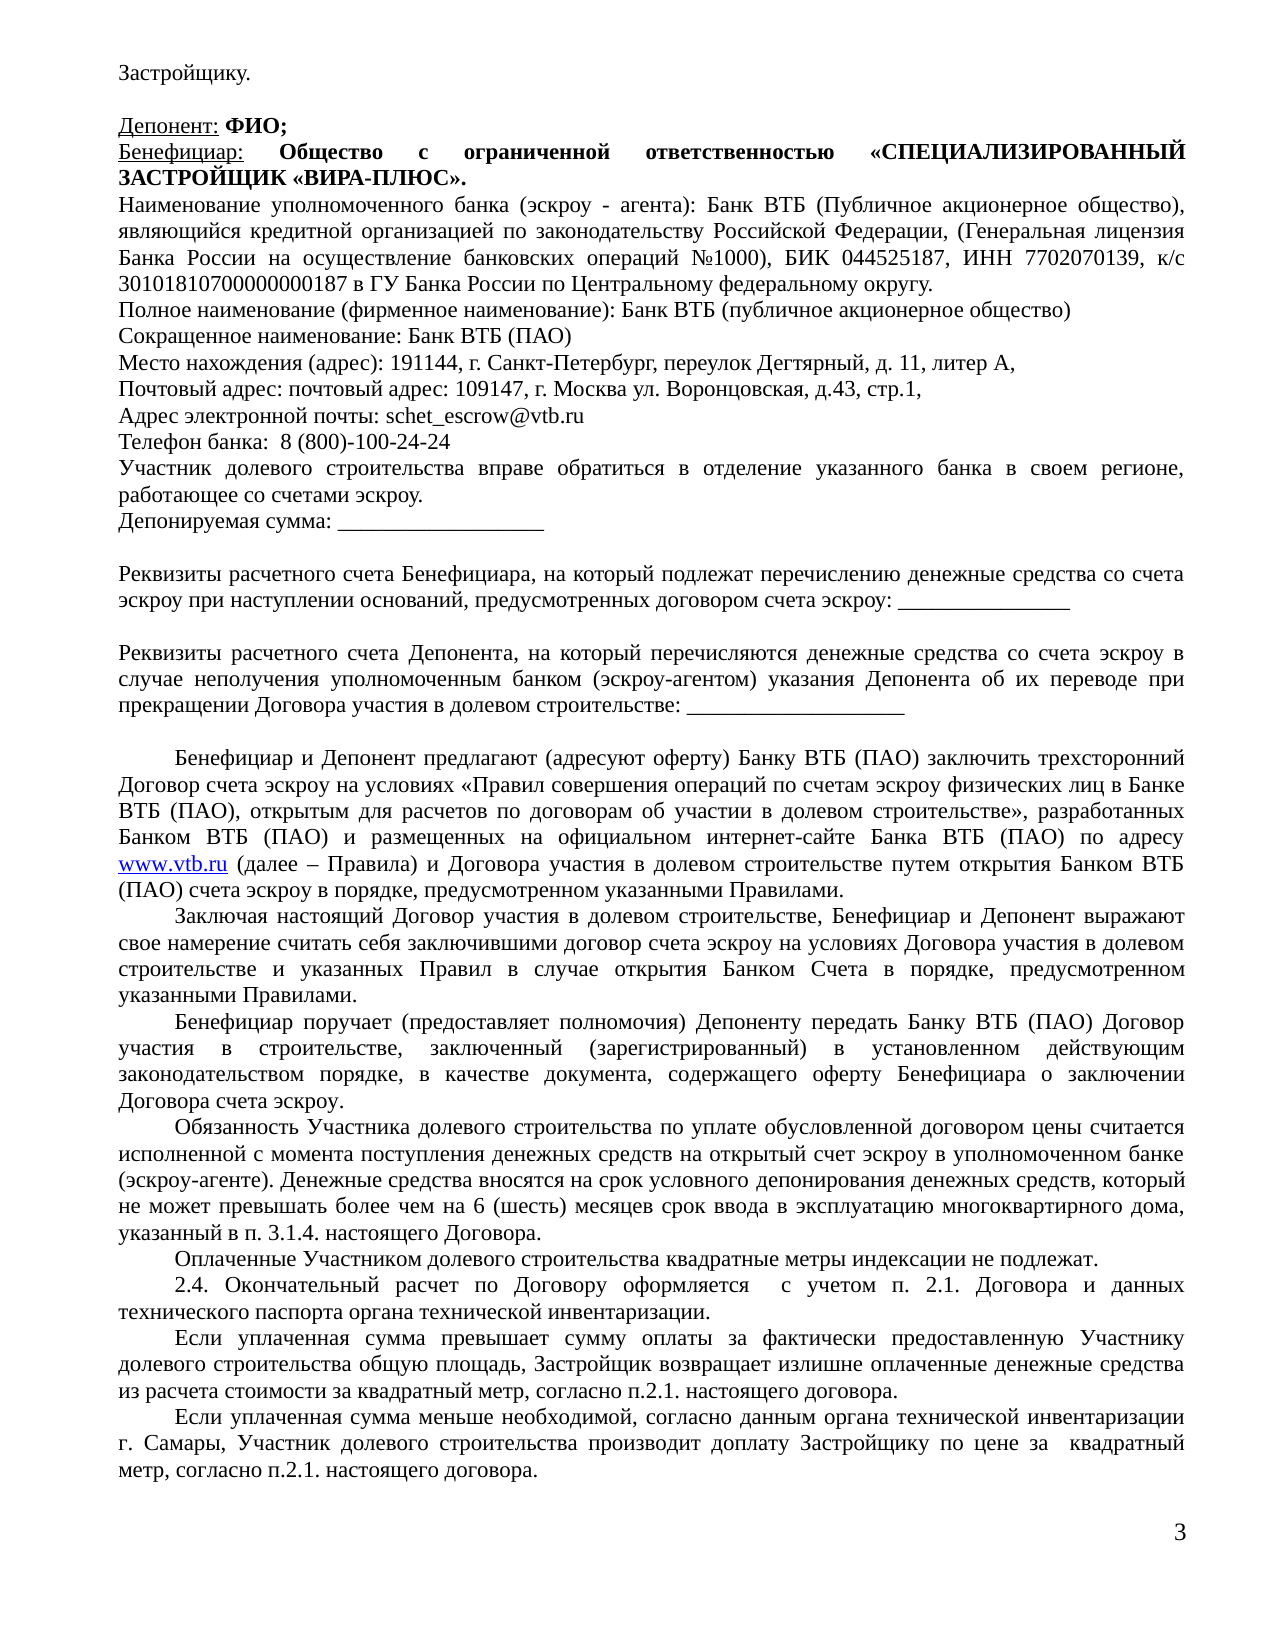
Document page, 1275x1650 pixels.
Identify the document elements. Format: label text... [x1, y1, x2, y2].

text Обязанность Участника долевого строительства по уплате обусловленной договором цены считается исполненной с момента поступления денежных средств на открытый счет эскроу в уполномоченном банке (эскроу-агенте). Денежные средства вносятся на срок условного депонирования денежных средств, который не может превышать более чем на 6 (шесть) месяцев срок ввода в эксплуатацию многоквартирного дома, указанный в п. 3.1.4. настоящего Договора. [118, 1113, 1186, 1245]
text Если уплаченная сумма превышает сумму оплаты за фактически предоставленную Участнику долевого строительства общую площадь, Застройщик возвращает излишне оплаченные денежные средства из расчета стоимости за квадратный метр, согласно п.2.1. настоящего договора. [118, 1324, 1186, 1403]
text Депонируемая сумма: __________________ [118, 507, 1186, 533]
text Полное наименование (фирменное наименование): Банк ВТБ (публичное акционерное общество) [118, 296, 1186, 323]
text Бенефициар поручает (предоставляет полномочия) Депоненту передать Банку ВТБ (ПАО) Договор участия в строительстве, заключенный (зарегистрированный) в установленном действующим законодательством порядке, в качестве документа, содержащего оферту Бенефициара о заключении Договора счета эскроу. [118, 1008, 1186, 1113]
text Заключая настоящий Договор участия в долевом строительстве, Бенефициар и Депонент выражают свое намерение считать себя заключившими договор счета эскроу на условиях Договора участия в долевом строительстве и указанных Правил в случае открытия Банком Счета в порядке, предусмотренном указанными Правилами. [118, 902, 1186, 1008]
text Оплаченные Участником долевого строительства квадратные метры индексации не подлежат. [118, 1245, 1186, 1271]
text Телефон банка: 8 (800)-100-24-24 [118, 428, 1186, 454]
text 2.4. Окончательный расчет по Договору оформляется с учетом п. 2.1. Договора и данных технического паспорта органа технической инвентаризации. [118, 1271, 1186, 1324]
text Если уплаченная сумма меньше необходимой, согласно данным органа технической инвентаризации г. Самары, Участник долевого строительства производит доплату Застройщику по цене за квадратный метр, согласно п.2.1. настоящего договора. [118, 1403, 1186, 1482]
text Адрес электронной почты: schet_escrow@vtb.ru [118, 402, 1186, 428]
text Участник долевого строительства вправе обратиться в отделение указанного банка в своем регионе, работающее со счетами эскроу. [118, 454, 1186, 507]
text Наименование уполномоченного банка (эскроу - агента): Банк ВТБ (Публичное акционерное общество), являющийся кредитной организацией по законодательству Российской Федерации, (Генеральная лицензия Банка России на осуществление банковских операций №1000), БИК 044525187, ИНН 7702070139, к/с 30101810700000000187 в ГУ Банка России по Центральному федеральному округу. [118, 191, 1186, 296]
text Реквизиты расчетного счета Депонента, на который перечисляются денежные средства со счета эскроу в случае неполучения уполномоченным банком (эскроу-агентом) указания Депонента об их переводе при прекращении Договора участия в долевом строительстве: ___________________ [118, 639, 1186, 718]
text Бенефициар и Депонент предлагают (адресуют оферту) Банку ВТБ (ПАО) заключить трехсторонний Договор счета эскроу на условиях «Правил совершения операций по счетам эскроу физических лиц в Банке ВТБ (ПАО), открытым для расчетов по договорам об участии в долевом строительстве», разработанных Банком ВТБ (ПАО) и размещенных на официальном интернет-сайте Банка ВТБ (ПАО) по адресу www.vtb.ru (далее – Правила) и Договора участия в долевом строительстве путем открытия Банком ВТБ (ПАО) счета эскроу в порядке, предусмотренном указанными Правилами. [118, 744, 1186, 902]
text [118, 59, 1196, 85]
text Депонент: ФИО; [118, 112, 1186, 138]
text Реквизиты расчетного счета Бенефициара, на который подлежат перечислению денежные средства со счета эскроу при наступлении оснований, предусмотренных договором счета эскроу: _______________ [118, 560, 1186, 612]
text Бенефициар: Общество с ограниченной ответственностью «СПЕЦИАЛИЗИРОВАННЫЙ ЗАСТРОЙЩИК «ВИРА-ПЛЮС». [118, 138, 1186, 191]
text Сокращенное наименование: Банк ВТБ (ПАО) [118, 323, 1186, 349]
text Почтовый адрес: почтовый адрес: 109147, г. Москва ул. Воронцовская, д.43, стр.1, [118, 375, 1186, 402]
text Место нахождения (адрес): 191144, г. Санкт-Петербург, переулок Дегтярный, д. 11, литер А, [118, 349, 1186, 375]
